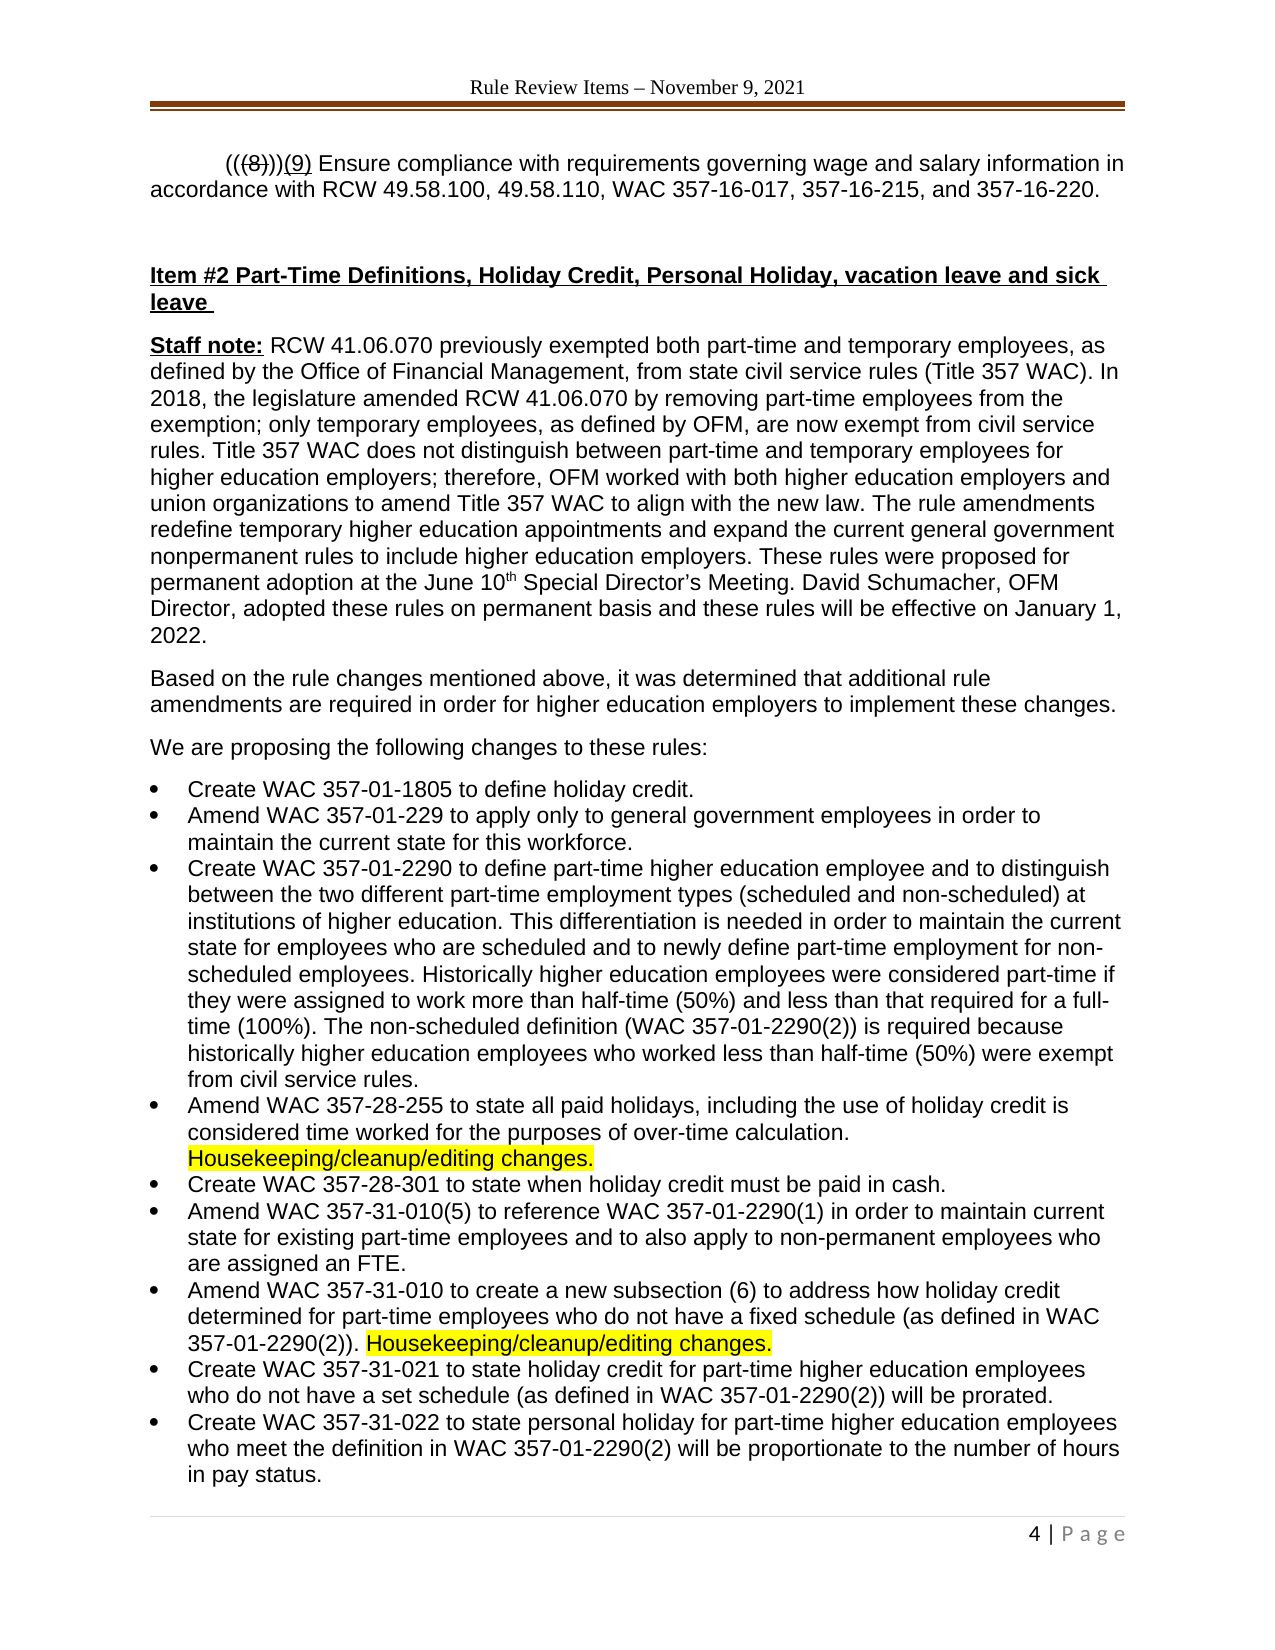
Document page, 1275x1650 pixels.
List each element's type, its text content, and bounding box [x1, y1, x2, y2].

subtitle Amend WAC 357-01-229 to apply only to general government employees in order to maintain the current state for this workforce. [150, 802, 1125, 855]
text Based on the rule changes mentioned above, it was determined that additional rule amendments are required in order for higher education employers to implement these changes. [150, 665, 1125, 717]
text Item #2 Part-Time Definitions, Holiday Credit, Personal Holiday, vacation leave and sick leave [150, 262, 1125, 315]
text Staff note: RCW 41.06.070 previously exempted both part-time and temporary employees, as defined by the Office of Financial Management, from state civil service rules (Title 357 WAC). In 2018, the legislature amended RCW 41.06.070 by removing part-time employees from the exemption; only temporary employees, as defined by OFM, are now exempt from civil service rules. Title 357 WAC does not distinguish between part-time and temporary employees for higher education employers; therefore, OFM worked with both higher education employers and union organizations to amend Title 357 WAC to align with the new law. The rule amendments redefine temporary higher education appointments and expand the current general government nonpermanent rules to include higher education employers. These rules were proposed for permanent adoption at the June 10th Special Director’s Meeting. David Schumacher, OFM Director, adopted these rules on permanent basis and these rules will be effective on January 1, 2022. [150, 332, 1125, 648]
list Create WAC 357-31-022 to state personal holiday for part-time higher education employees who meet the definition in WAC 357-01-2290(2) will be proportionate to the number of hours in pay status. [150, 1408, 1125, 1488]
subtitle Amend WAC 357-28-255 to state all paid holidays, including the use of holiday credit is considered time worked for the purposes of over-time calculation. Housekeeping/cleanup/editing changes. [150, 1092, 1125, 1171]
text (((8)))(9) Ensure compliance with requirements governing wage and salary information in accordance with RCW 49.58.100, 49.58.110, WAC 357-16-017, 357-16-215, and 357-16-220. [150, 150, 1125, 203]
subtitle Create WAC 357-01-1805 to define holiday credit. [150, 776, 1125, 802]
list Amend WAC 357-31-010 to create a new subsection (6) to address how holiday credit determined for part-time employees who do not have a fixed schedule (as defined in WAC 357-01-2290(2)). Housekeeping/cleanup/editing changes. [150, 1277, 1125, 1356]
list Create WAC 357-31-021 to state holiday credit for part-time higher education employees who do not have a set schedule (as defined in WAC 357-01-2290(2)) will be prorated. [150, 1356, 1125, 1408]
list Amend WAC 357-31-010(5) to reference WAC 357-01-2290(1) in order to maintain current state for existing part-time employees and to also apply to non-permanent employees who are assigned an FTE. [150, 1198, 1125, 1277]
subtitle Create WAC 357-28-301 to state when holiday credit must be paid in cash. [150, 1171, 1125, 1198]
subtitle Create WAC 357-01-2290 to define part-time higher education employee and to distinguish between the two different part-time employment types (scheduled and non-scheduled) at institutions of higher education. This differentiation is needed in order to maintain the current state for employees who are scheduled and to newly define part-time employment for non-scheduled employees. Historically higher education employees were considered part-time if they were assigned to work more than half-time (50%) and less than that required for a full-time (100%). The non-scheduled definition (WAC 357-01-2290(2)) is required because historically higher education employees who worked less than half-time (50%) were exempt from civil service rules. [150, 855, 1125, 1092]
subtitle We are proposing the following changes to these rules: [150, 734, 1125, 760]
